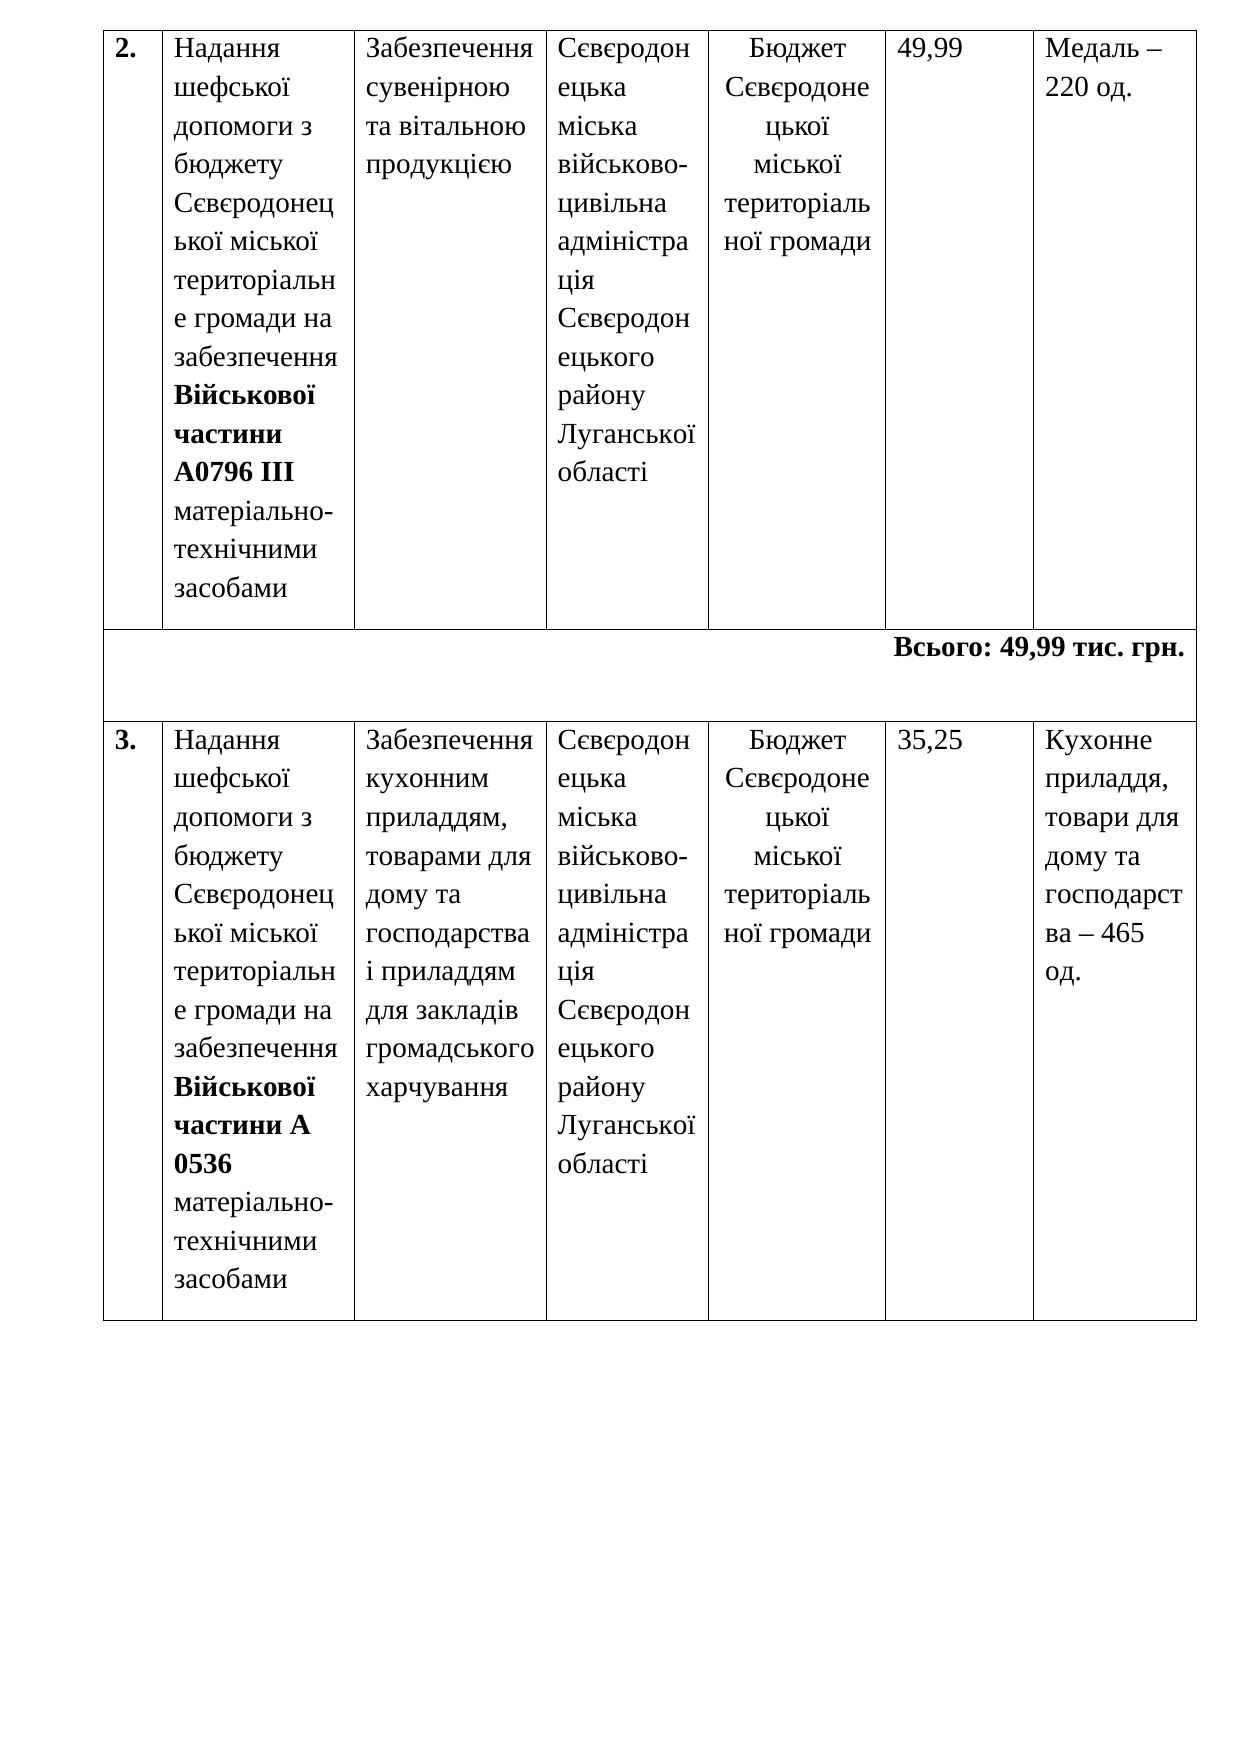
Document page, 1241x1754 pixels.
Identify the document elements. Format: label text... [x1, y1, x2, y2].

table_header 2. [104, 31, 162, 628]
table_cell Кухонне приладдя, товари для дому та господарства – 465 од. [1034, 722, 1196, 1320]
table_cell Надання шефської допомоги з бюджету Сєвєродонецької міської територіальне громади на забезпечення Військової частини А 0536 матеріально-технічними засобами [163, 722, 354, 1320]
table_cell Всього: 49,99 тис. грн. [104, 630, 1196, 721]
table_header Забезпечення сувенірною та вітальною продукцією [355, 31, 546, 628]
table_cell 35,25 [886, 722, 1033, 1320]
table_header Сєвєродонецька міська військово-цивільна адміністрація Сєвєродонецького району Луганської області [547, 31, 708, 628]
table_cell Забезпечення кухонним приладдям, товарами для дому та господарства і приладдям для закладів громадського харчування [355, 722, 546, 1320]
table_header Бюджет Сєвєродонецької міської територіальної громади [709, 31, 885, 628]
table_header 49,99 [886, 31, 1033, 628]
table_header Медаль – 220 од. [1034, 31, 1196, 628]
table_cell Сєвєродонецька міська військово-цивільна адміністрація Сєвєродонецького району Луганської області [547, 722, 708, 1320]
table_cell Бюджет Сєвєродонецької міської територіальної громади [709, 722, 885, 1320]
table_cell 3. [104, 722, 162, 1320]
table_header Надання шефської допомоги з бюджету Сєвєродонецької міської територіальне громади на забезпечення Військової частини А0796 ІІI матеріально-технічними засобами [163, 31, 354, 628]
